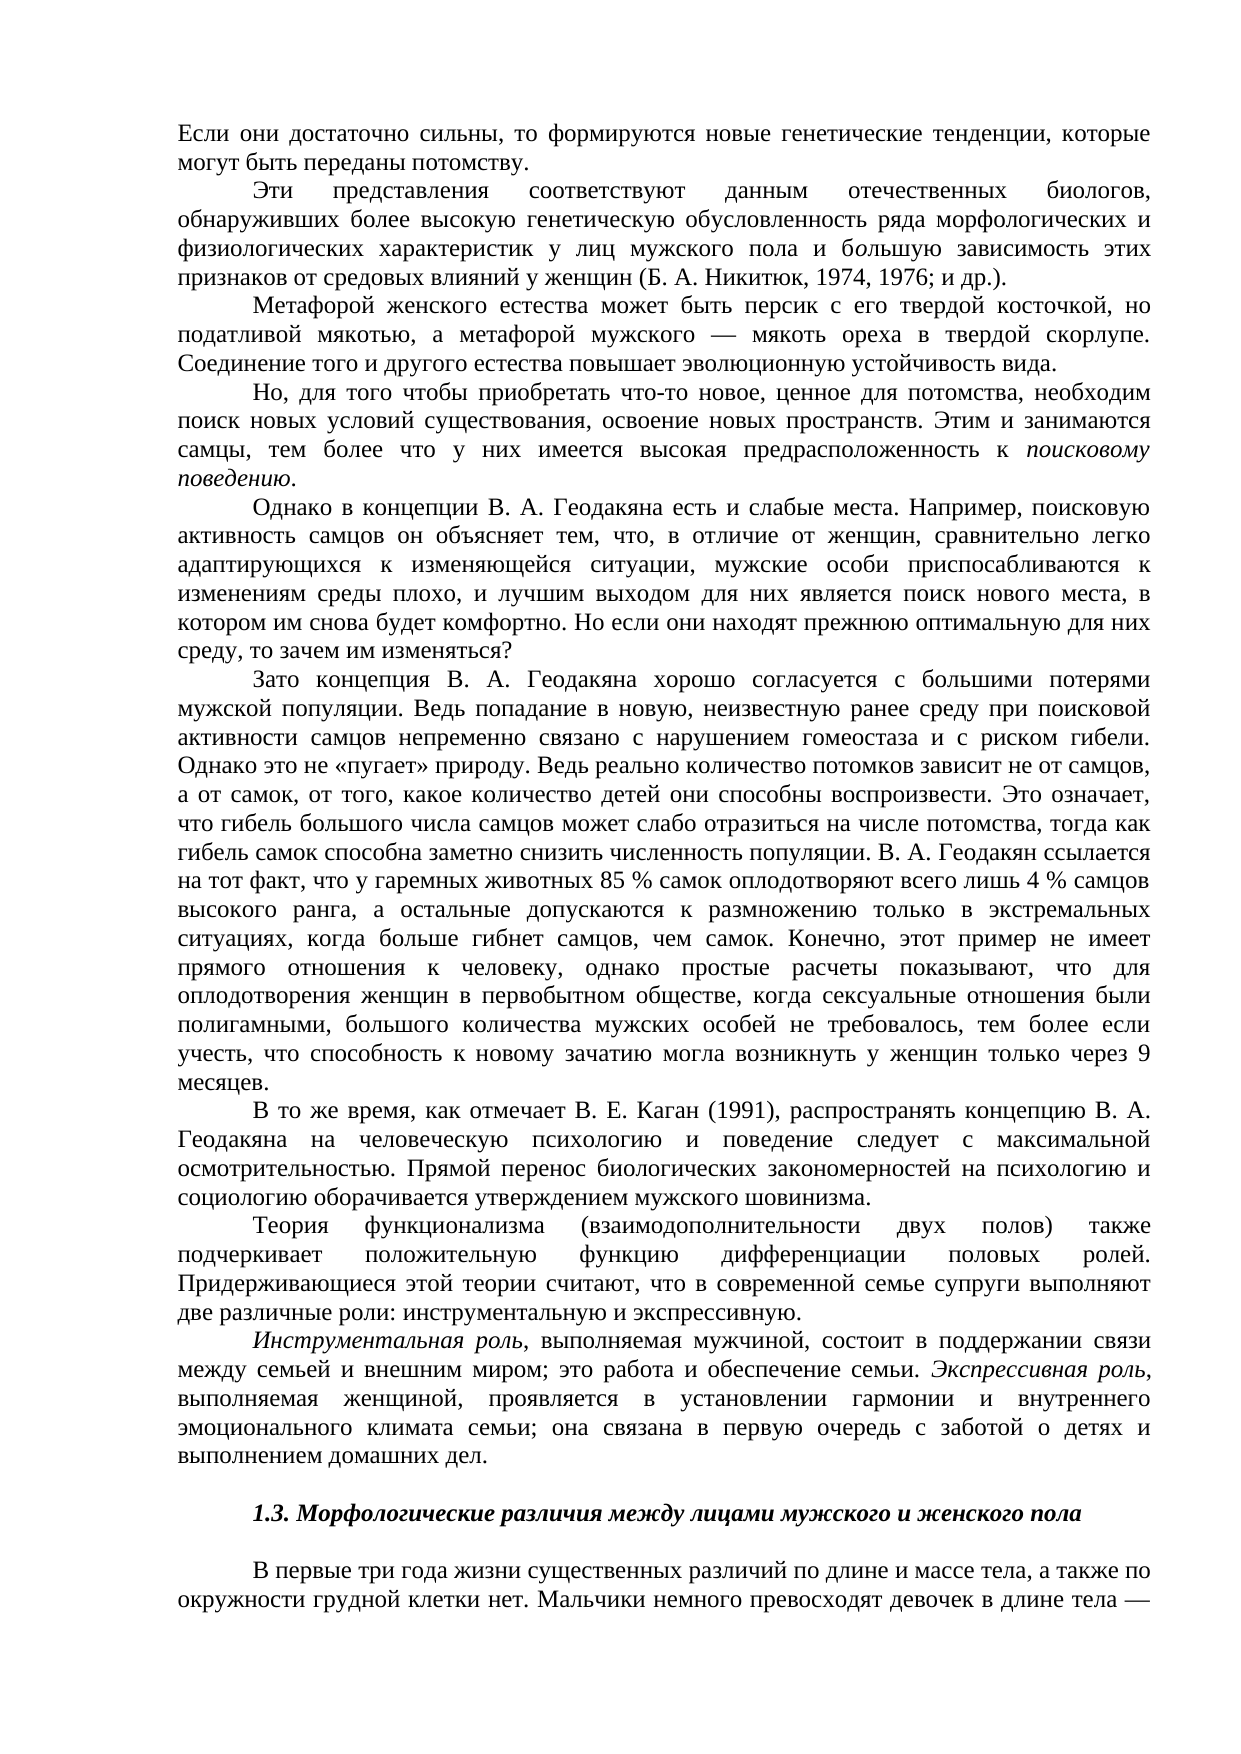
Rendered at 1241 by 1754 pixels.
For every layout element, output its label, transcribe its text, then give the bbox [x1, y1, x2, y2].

text Зато концепция В. А. Геодакяна хорошо согласуется с большими потерями мужской популяции. Ведь попадание в новую, неизвестную ранее среду при поисковой активности самцов непременно связано с нарушением гомеостаза и с риском гибели. Однако это не «пугает» природу. Ведь реально количество потомков зависит не от самцов, а от самок, от того, какое количество детей они способны воспроизвести. Это означает, что гибель большого числа самцов может слабо отразиться на числе потомства, тогда как гибель самок способна заметно снизить численность популяции. В. А. Геодакян ссылается на тот факт, что у гаремных животных 85 % самок оплодотворяют всего лишь 4 % самцов высокого ранга, а остальные допускаются к размножению только в экстремальных ситуациях, когда больше гибнет самцов, чем самок. Конечно, этот пример не имеет прямого отношения к человеку, однако простые расчеты показывают, что для оплодотворения женщин в первобытном обществе, когда сексуальные отношения были полигамными, большого количества мужских особей не требовалось, тем более если учесть, что способность к новому зачатию могла возникнуть у женщин только через 9 месяцев. [177, 664, 1152, 1096]
text Эти представления соответствуют данным отечественных биологов, обнаруживших более высокую генетическую обусловленность ряда морфологических и физиологических характеристик у лиц мужского пола и большую зависимость этих признаков от средовых влияний у женщин (Б. А. Никитюк, 1974, 1976; и др.). [177, 176, 1152, 291]
text Метафорой женского естества может быть персик с его твердой косточкой, но податливой мякотью, а метафорой мужского — мякоть ореха в твердой скорлупе. Соединение того и другого естества повышает эволюционную устойчивость вида. [177, 291, 1152, 377]
text Но, для того чтобы приобретать что-то новое, ценное для потомства, необходим поиск новых условий существования, освоение новых пространств. Этим и занимаются самцы, тем более что у них имеется высокая предрасположенность к поисковому поведению. [177, 377, 1152, 492]
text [177, 1556, 1152, 1613]
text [177, 118, 1152, 176]
text 1.3. Морфологические различия между лицами мужского и женского пола [177, 1498, 1152, 1527]
text В то же время, как отмечает В. Е. Каган (1991), распространять концепцию В. А. Геодакяна на человеческую психологию и поведение следует с максимальной осмотрительностью. Прямой перенос биологических закономерностей на психологию и социологию оборачивается утверждением мужского шовинизма. [177, 1096, 1152, 1211]
text Инструментальная роль, выполняемая мужчиной, состоит в поддержании связи между семьей и внешним миром; это работа и обеспечение семьи. Экспрессивная роль, выполняемая женщиной, проявляется в установлении гармонии и внутреннего эмоционального климата семьи; она связана в первую очередь с заботой о детях и выполнением домашних дел. [177, 1326, 1152, 1469]
text Теория функционализма (взаимодополнительности двух полов) также подчеркивает положительную функцию дифференциации половых ролей. Придерживающиеся этой теории считают, что в современной семье супруги выполняют две различные роли: инструментальную и экспрессивную. [177, 1211, 1152, 1326]
text Однако в концепции В. А. Геодакяна есть и слабые места. Например, поисковую активность самцов он объясняет тем, что, в отличие от женщин, сравнительно легко адаптирующихся к изменяющейся ситуации, мужские особи приспосабливаются к изменениям среды плохо, и лучшим выходом для них является поиск нового места, в котором им снова будет комфортно. Но если они находят прежнюю оптимальную для них среду, то зачем им изменяться? [177, 492, 1152, 664]
